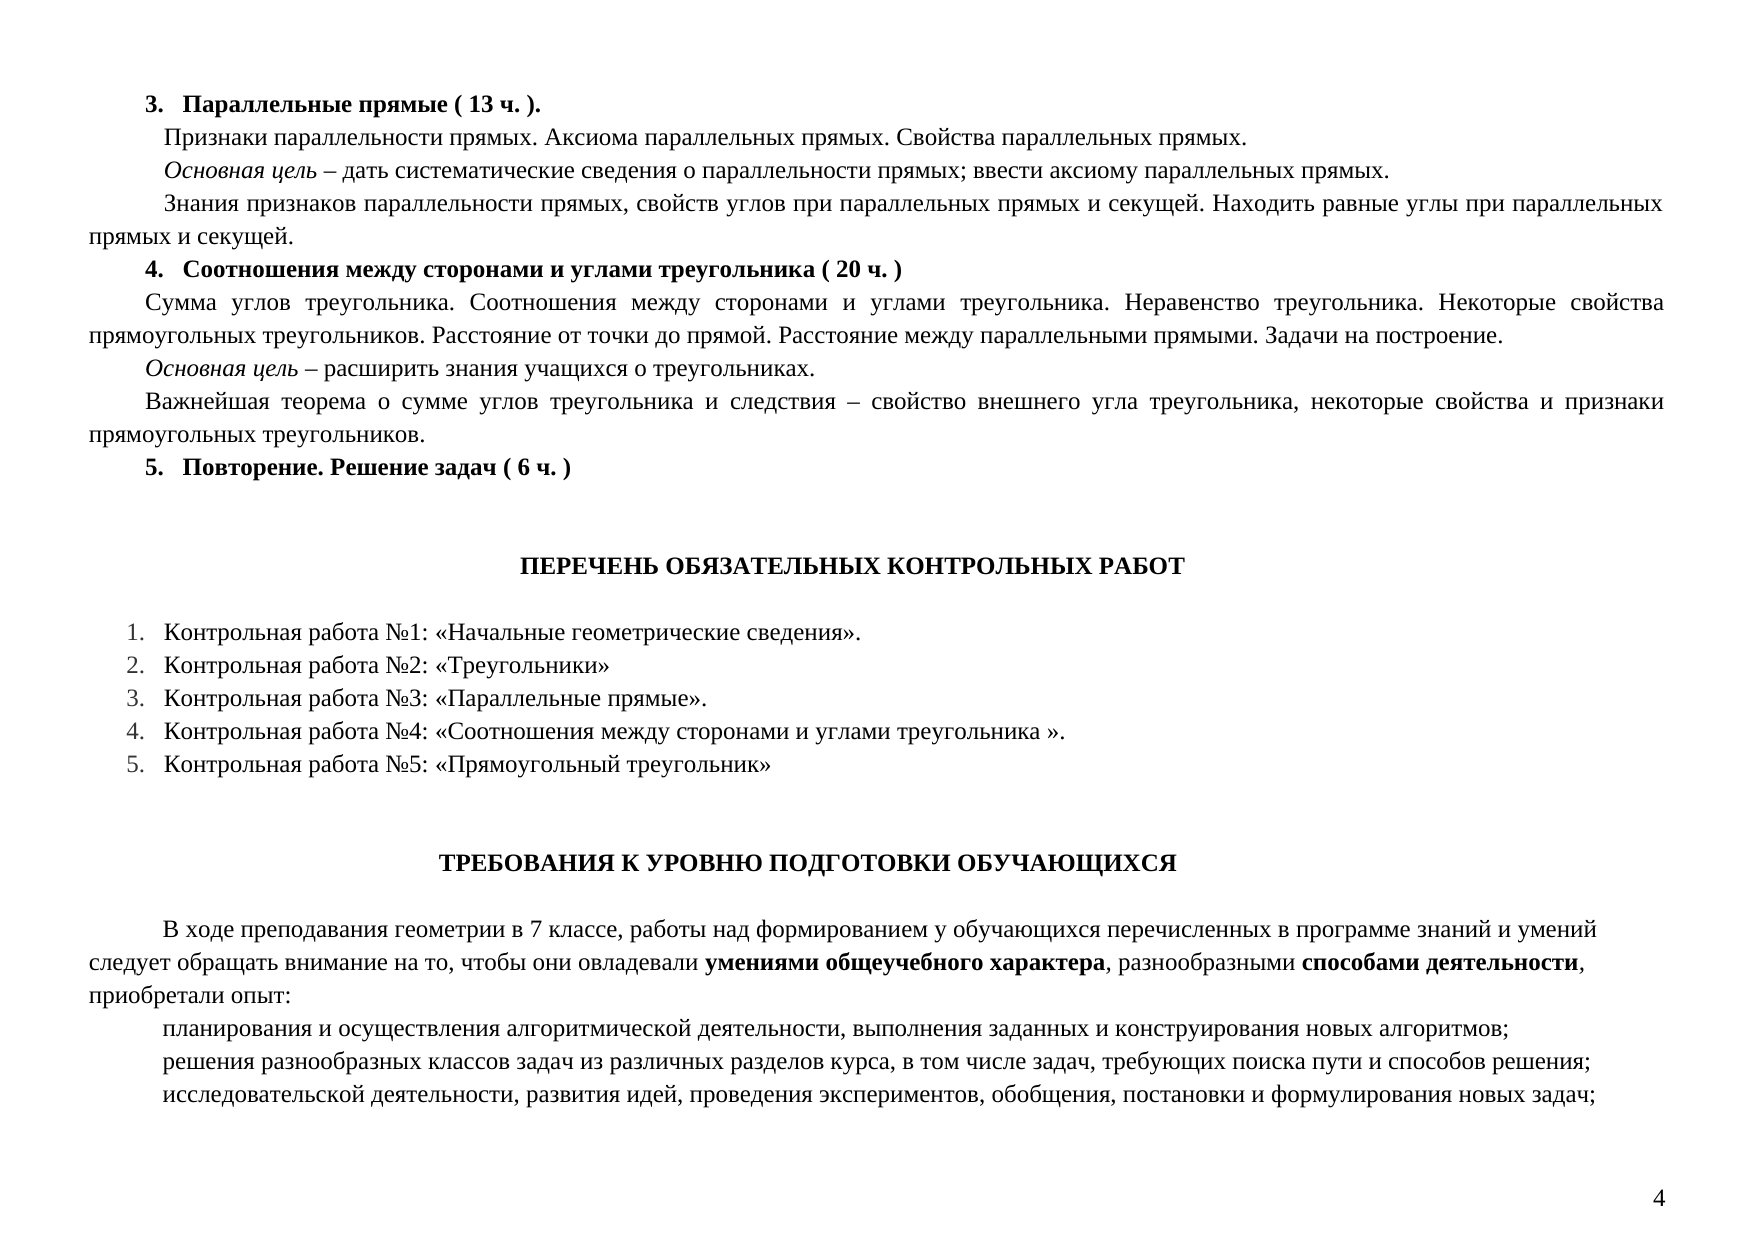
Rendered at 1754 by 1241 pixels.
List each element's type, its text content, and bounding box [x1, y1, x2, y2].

text Основная цель – расширить знания учащихся о треугольниках. [89, 353, 1665, 382]
list Повторение. Решение задач ( 6 ч. ) [145, 452, 1665, 481]
text Сумма углов треугольника. Соотношения между сторонами и углами треугольника. Неравенство треугольника. Некоторые свойства прямоугольных треугольников. Расстояние от точки до прямой. Расстояние между параллельными прямыми. Задачи на построение. [89, 287, 1665, 348]
text ТРЕБОВАНИЯ К УРОВНЮ ПОДГОТОВКИ ОБУЧАЮЩИХСЯ [89, 848, 1665, 877]
list Контрольная работа №2: «Треугольники» [126, 650, 1665, 679]
text Знания признаков параллельности прямых, свойств углов при параллельных прямых и секущей. Находить равные углы при параллельных прямых и секущей. [89, 188, 1665, 249]
text Основная цель – дать систематические сведения о параллельности прямых; ввести аксиому параллельных прямых. [89, 155, 1665, 183]
list Контрольная работа №5: «Прямоугольный треугольник» [126, 749, 1665, 778]
text планирования и осуществления алгоритмической деятельности, выполнения заданных и конструирования новых алгоритмов; [89, 1013, 1665, 1042]
text Признаки параллельности прямых. Аксиома параллельных прямых. Свойства параллельных прямых. [89, 122, 1665, 150]
list Контрольная работа №4: «Соотношения между сторонами и углами треугольника ». [126, 716, 1665, 745]
text Важнейшая теорема о сумме углов треугольника и следствия – свойство внешнего угла треугольника, некоторые свойства и признаки прямоугольных треугольников. [89, 386, 1665, 448]
text решения разнообразных классов задач из различных разделов курса, в том числе задач, требующих поиска пути и способов решения; [89, 1046, 1665, 1075]
text ПЕРЕЧЕНЬ ОБЯЗАТЕЛЬНЫХ КОНТРОЛЬНЫХ РАБОТ [89, 551, 1665, 580]
text В ходе преподавания геометрии в 7 классе, работы над формированием у обучающихся перечисленных в программе знаний и умений следует обращать внимание на то, чтобы они овладевали умениями общеучебного характера, разнообразными способами деятельности, приобретали опыт: [89, 914, 1665, 1009]
list Параллельные прямые ( 13 ч. ). [145, 89, 1665, 117]
list Контрольная работа №1: «Начальные геометрические сведения». [126, 617, 1665, 646]
list Соотношения между сторонами и углами треугольника ( 20 ч. ) [145, 254, 1665, 282]
text исследовательской деятельности, развития идей, проведения экспериментов, обобщения, постановки и формулирования новых задач; [89, 1079, 1665, 1108]
list Контрольная работа №3: «Параллельные прямые». [126, 683, 1665, 712]
